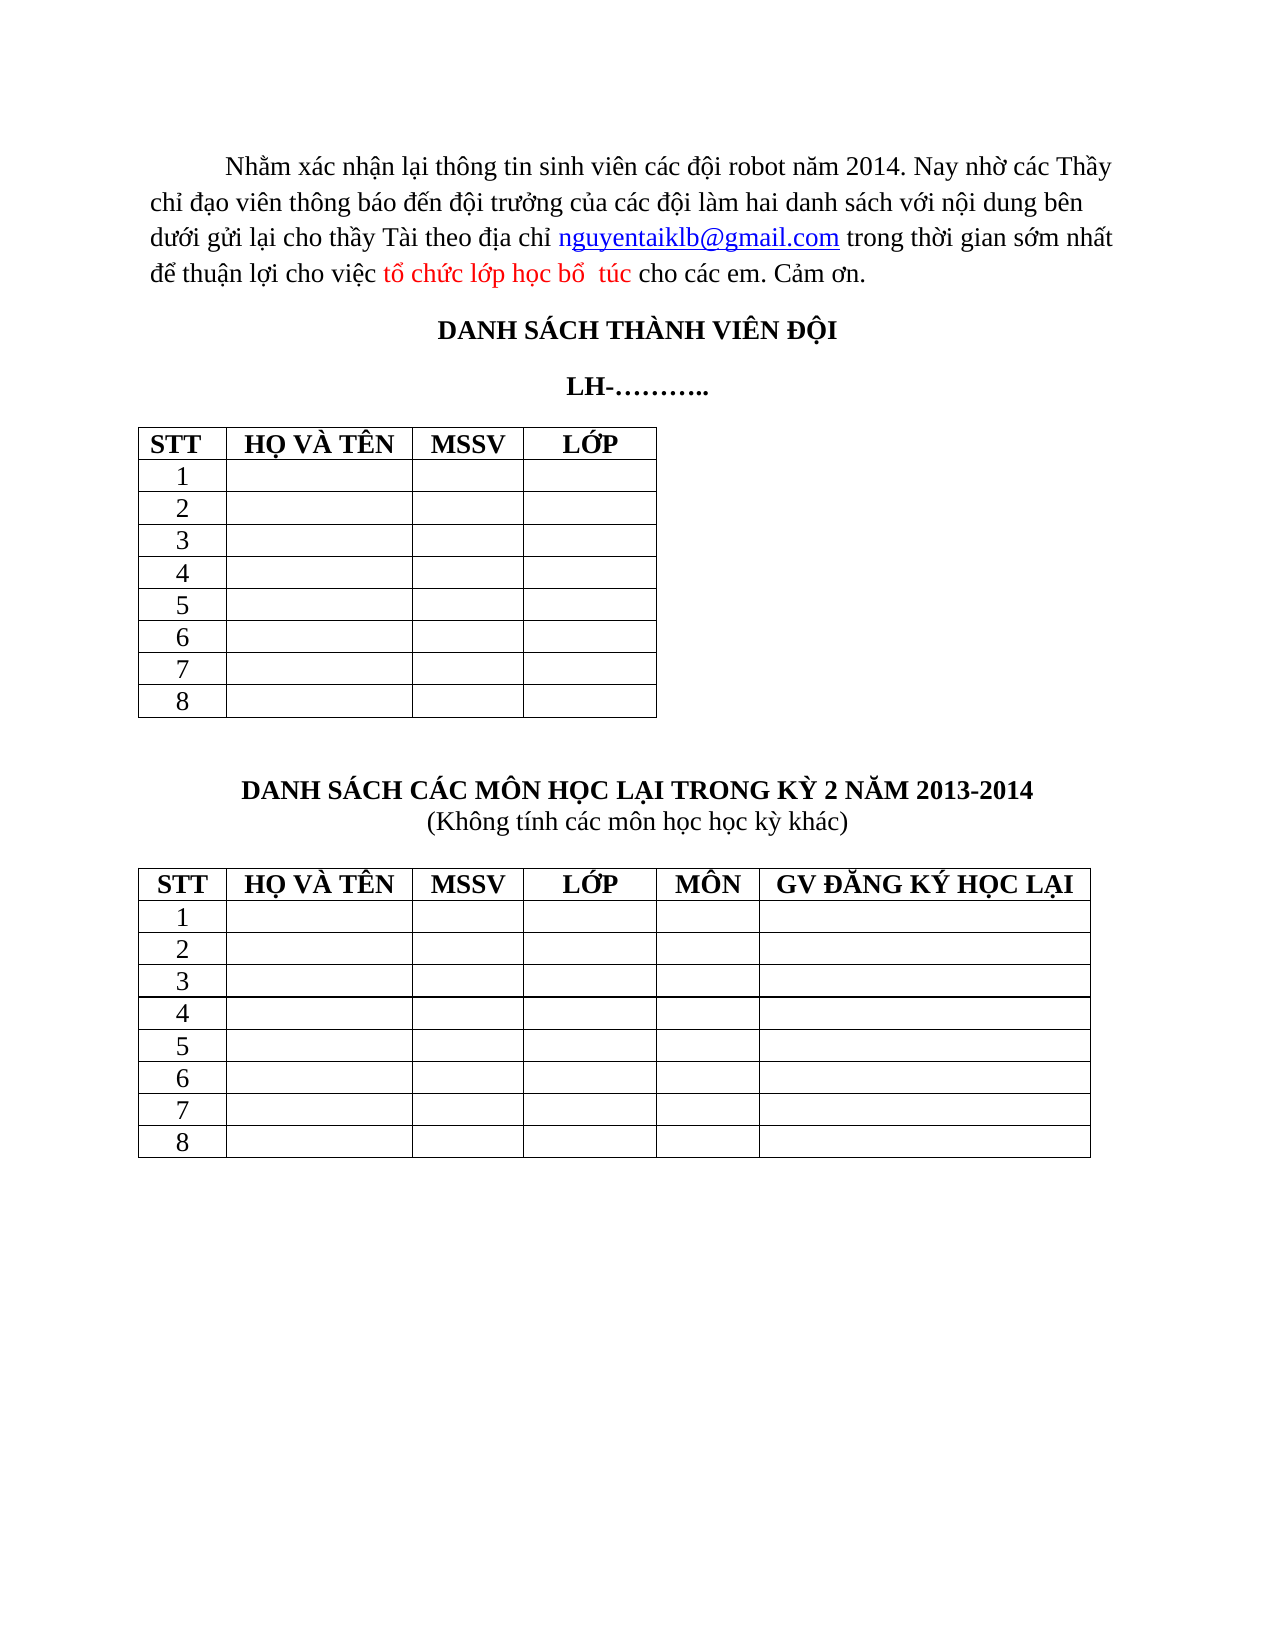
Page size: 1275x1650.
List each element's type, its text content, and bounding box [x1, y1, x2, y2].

table_header MSSV [413, 869, 523, 900]
table_cell [760, 1030, 1090, 1061]
table_cell [227, 1030, 412, 1061]
table_cell [227, 901, 412, 932]
table_cell [524, 621, 656, 652]
table_cell [413, 965, 523, 996]
table_cell 6 [139, 621, 226, 652]
table_cell 3 [139, 965, 226, 996]
table_cell [413, 1030, 523, 1061]
table_cell [227, 1062, 412, 1093]
table_cell [413, 1094, 523, 1125]
table_header GV ĐĂNG KÝ HỌC LẠI [760, 869, 1090, 900]
table_cell [413, 492, 523, 523]
table_cell 2 [139, 933, 226, 964]
table_cell 7 [139, 1094, 226, 1125]
text Nhằm xác nhận lại thông tin sinh viên các đội robot năm 2014. Nay nhờ các Thầy chỉ đạo viên thông báo đến đội trưởng của các đội làm hai danh sách với nội dung bên dưới gửi lại cho thầy Tài theo địa chỉ nguyentaiklb@gmail.com trong thời gian sớm nhất để thuận lợi cho việc tổ chức lớp học bổ túc cho các em. Cảm ơn. [150, 150, 1125, 288]
text DANH SÁCH THÀNH VIÊN ĐỘI [150, 314, 1125, 345]
table_cell [413, 1062, 523, 1093]
table_header STT [139, 428, 226, 459]
table_cell [524, 1094, 656, 1125]
text LH-……….. [150, 370, 1125, 401]
table_cell [524, 1062, 656, 1093]
table_cell 3 [139, 525, 226, 556]
table_cell 1 [139, 460, 226, 491]
table_cell [657, 1062, 759, 1093]
table_cell 7 [139, 653, 226, 684]
table_cell [413, 998, 523, 1028]
table_cell [657, 1126, 759, 1157]
table_cell [413, 653, 523, 684]
table_cell 8 [139, 1126, 226, 1157]
table_header MSSV [413, 428, 523, 459]
table_cell [227, 1126, 412, 1157]
table_cell [227, 589, 412, 620]
table_cell [524, 998, 656, 1028]
table_cell [227, 621, 412, 652]
text (Không tính các môn học học kỳ khác) [150, 805, 1125, 836]
table_cell [413, 933, 523, 964]
table_cell 5 [139, 589, 226, 620]
table_cell [760, 1094, 1090, 1125]
table_cell [413, 460, 523, 491]
table_cell [524, 965, 656, 996]
table_cell [227, 492, 412, 523]
table_cell [760, 998, 1090, 1028]
table_cell [413, 525, 523, 556]
table_header HỌ VÀ TÊN [227, 869, 412, 900]
table_cell [657, 998, 759, 1028]
table_cell [657, 965, 759, 996]
table_cell [524, 933, 656, 964]
table_cell [524, 1126, 656, 1157]
table_cell [227, 460, 412, 491]
table_cell [760, 1062, 1090, 1093]
table_cell [227, 685, 412, 717]
table_cell 2 [139, 492, 226, 523]
table_cell [760, 901, 1090, 932]
table_cell [227, 1094, 412, 1125]
text DANH SÁCH CÁC MÔN HỌC LẠI TRONG KỲ 2 NĂM 2013-2014 [150, 774, 1125, 805]
table_cell [524, 685, 656, 717]
table_cell [760, 1126, 1090, 1157]
table_cell [524, 492, 656, 523]
table_header STT [139, 869, 226, 900]
table_header LỚP [524, 428, 656, 459]
table_cell [524, 1030, 656, 1061]
table_cell [657, 933, 759, 964]
table_cell [524, 901, 656, 932]
table_cell 1 [139, 901, 226, 932]
table_cell [227, 525, 412, 556]
table_cell [760, 965, 1090, 996]
table_cell [227, 653, 412, 684]
table_cell [524, 557, 656, 588]
table_cell 6 [139, 1062, 226, 1093]
table_header HỌ VÀ TÊN [227, 428, 412, 459]
table_cell [227, 933, 412, 964]
table_cell [413, 901, 523, 932]
table_cell [413, 589, 523, 620]
table_cell [413, 621, 523, 652]
table_cell [760, 933, 1090, 964]
table_cell [524, 525, 656, 556]
table_cell [657, 901, 759, 932]
table_cell [524, 589, 656, 620]
table_cell [227, 965, 412, 996]
table_cell [524, 460, 656, 491]
table_header LỚP [524, 869, 656, 900]
table_cell 8 [139, 685, 226, 717]
table_cell 4 [139, 557, 226, 588]
table_cell [524, 653, 656, 684]
table_cell [413, 685, 523, 717]
table_cell [413, 557, 523, 588]
table_cell 4 [139, 998, 226, 1028]
table_cell 5 [139, 1030, 226, 1061]
table_cell [413, 1126, 523, 1157]
table_cell [657, 1030, 759, 1061]
table_cell [227, 998, 412, 1028]
table_cell [227, 557, 412, 588]
table_cell [657, 1094, 759, 1125]
table_header MÔN [657, 869, 759, 900]
